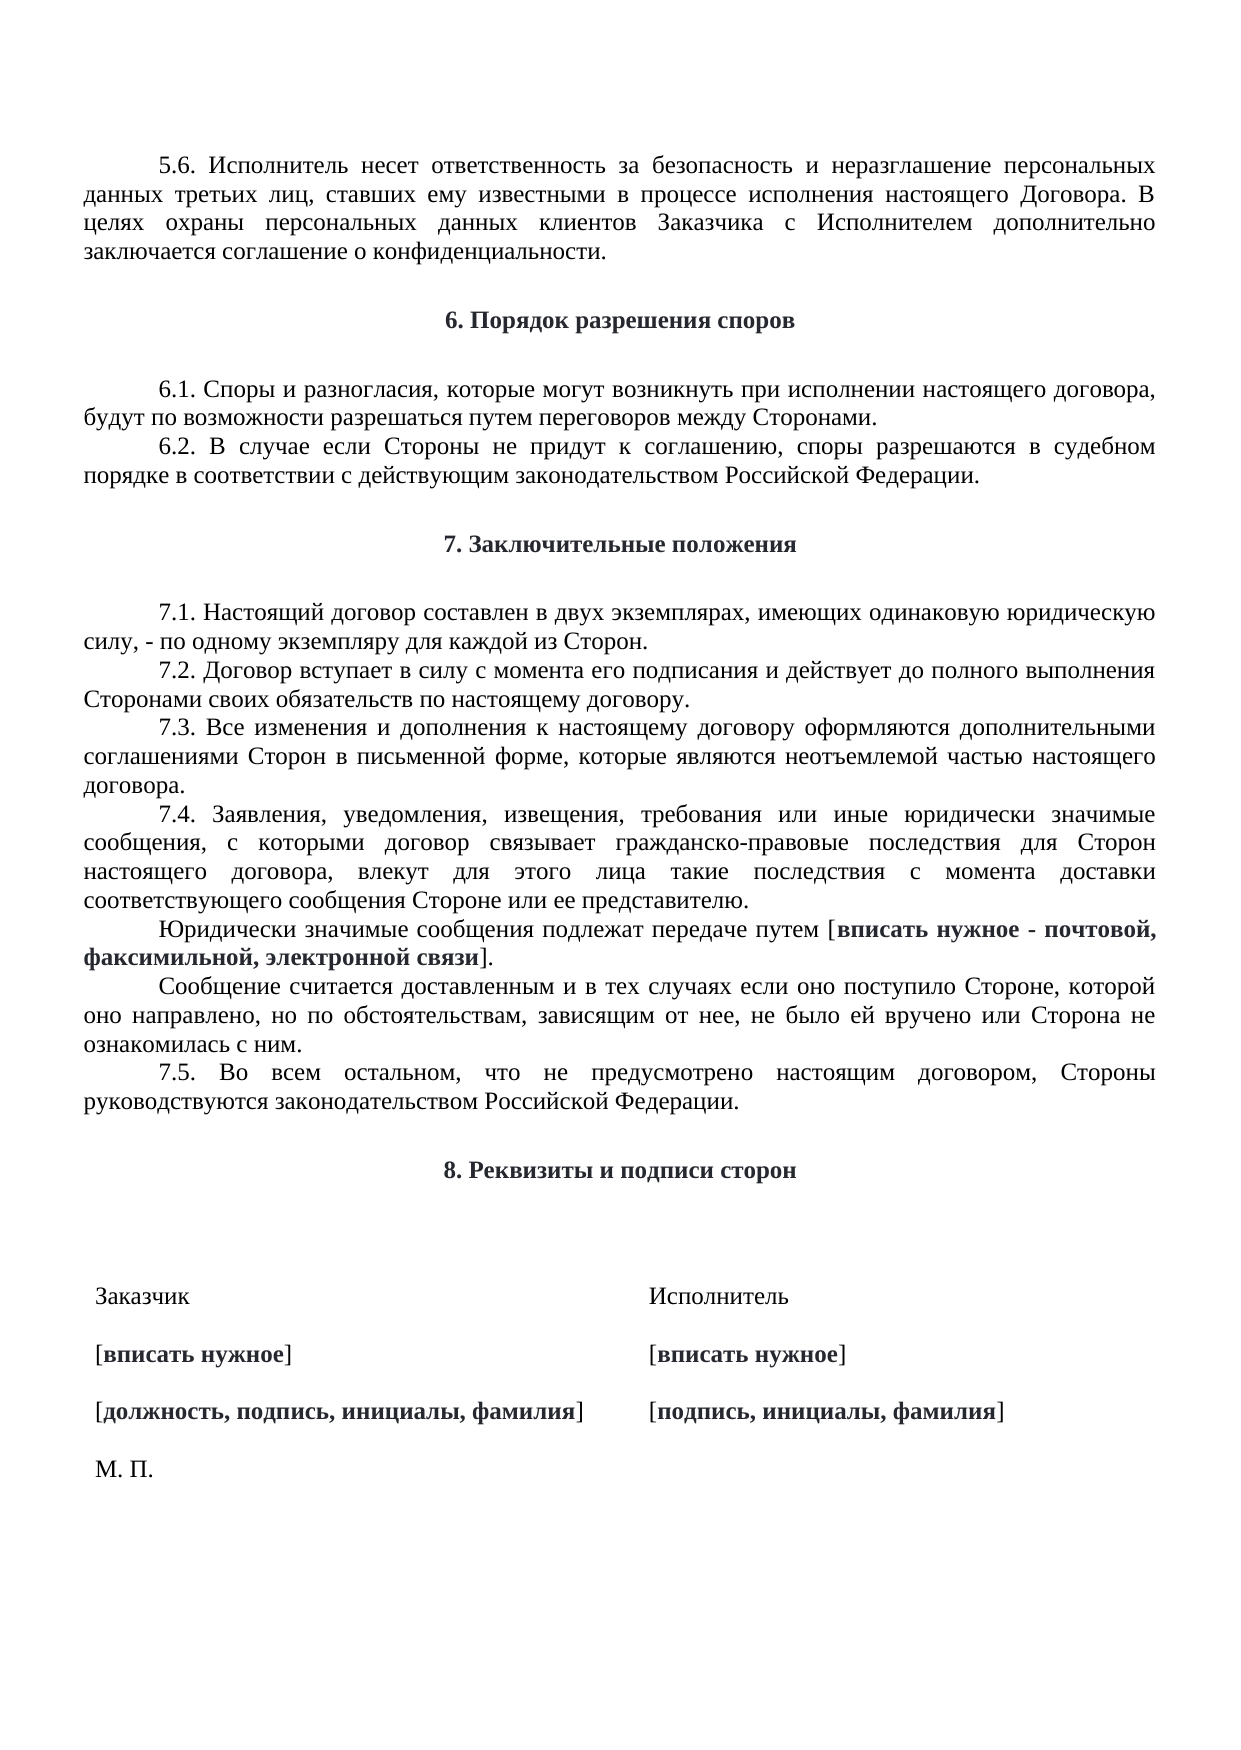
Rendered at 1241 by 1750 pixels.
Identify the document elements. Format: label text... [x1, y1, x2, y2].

text Юридически значимые сообщения подлежат передаче путем [вписать нужное - почтовой, факсимильной, электронной связи]. [83, 914, 1157, 971]
text 7.1. Настоящий договор составлен в двух экземплярах, имеющих одинаковую юридическую силу, - по одному экземпляру для каждой из Сторон. [83, 597, 1157, 655]
table_header Заказчик [вписать нужное] [должность, подпись, инициалы, фамилия] М. П. [84, 1281, 637, 1482]
text 7.4. Заявления, уведомления, извещения, требования или иные юридически значимые сообщения, с которыми договор связывает гражданско-правовые последствия для Сторон настоящего договора, влекут для этого лица такие последствия с момента доставки соответствующего сообщения Стороне или ее представителю. [83, 799, 1157, 914]
text 6.2. В случае если Стороны не придут к соглашению, споры разрешаются в судебном порядке в соответствии с действующим законодательством Российской Федерации. [83, 431, 1157, 489]
subtitle 7. Заключительные положения [83, 529, 1157, 557]
text 7.2. Договор вступает в силу с момента его подписания и действует до полного выполнения Сторонами своих обязательств по настоящему договору. [83, 655, 1157, 712]
table_header Исполнитель [вписать нужное] [подпись, инициалы, фамилия] [638, 1281, 1148, 1482]
subtitle 8. Реквизиты и подписи сторон [83, 1155, 1157, 1184]
subtitle 6. Порядок разрешения споров [83, 305, 1157, 334]
text 6.1. Споры и разногласия, которые могут возникнуть при исполнении настоящего договора, будут по возможности разрешаться путем переговоров между Сторонами. [83, 374, 1157, 431]
text 5.6. Исполнитель несет ответственность за безопасность и неразглашение персональных данных третьих лиц, ставших ему известными в процессе исполнения настоящего Договора. В целях охраны персональных данных клиентов Заказчика с Исполнителем дополнительно заключается соглашение о конфиденциальности. [83, 150, 1157, 265]
text 7.3. Все изменения и дополнения к настоящему договору оформляются дополнительными соглашениями Сторон в письменной форме, которые являются неотъемлемой частью настоящего договора. [83, 712, 1157, 799]
text 7.5. Во всем остальном, что не предусмотрено настоящим договором, Стороны руководствуются законодательством Российской Федерации. [83, 1057, 1157, 1115]
text Сообщение считается доставленным и в тех случаях если оно поступило Стороне, которой оно направлено, но по обстоятельствам, зависящим от нее, не было ей вручено или Сторона не ознакомилась с ним. [83, 971, 1157, 1057]
